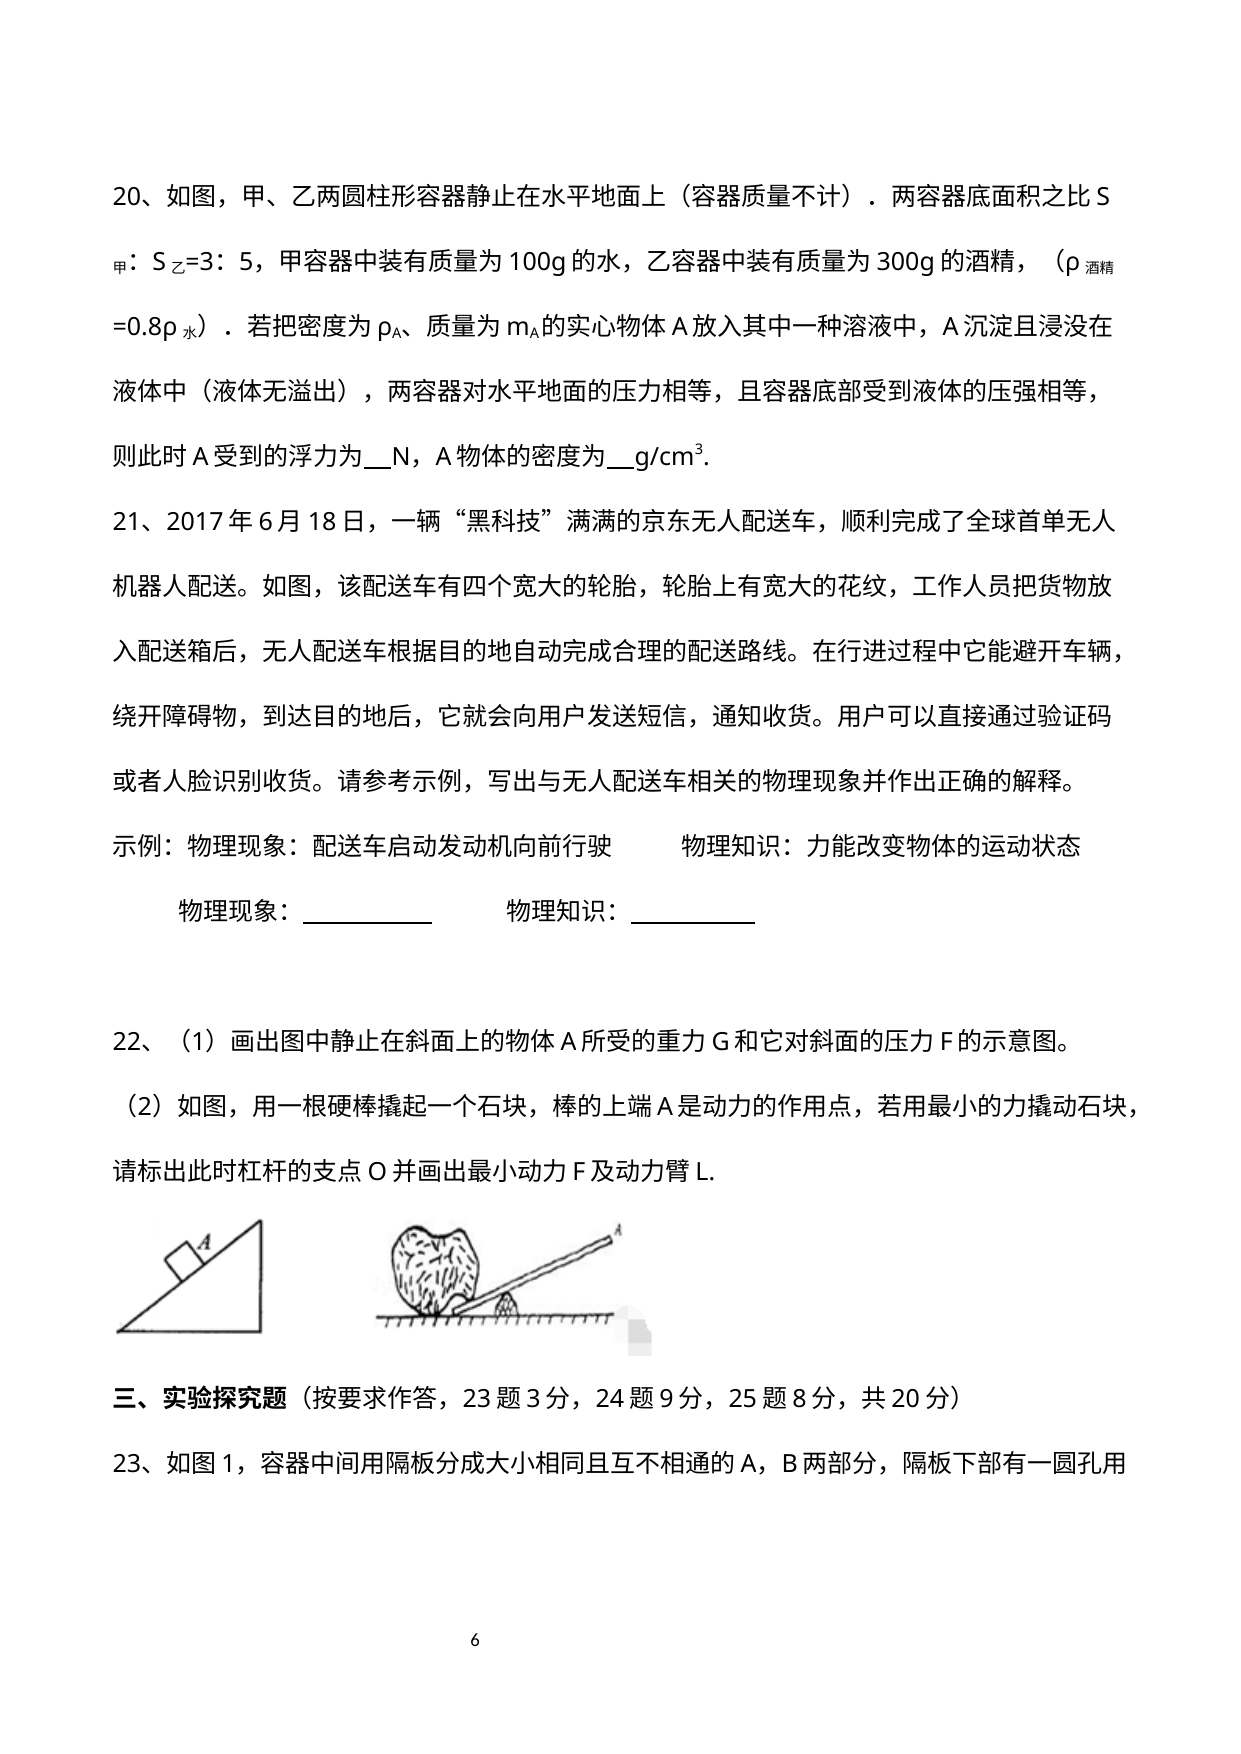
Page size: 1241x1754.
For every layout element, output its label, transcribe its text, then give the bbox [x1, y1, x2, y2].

text （2）如图，用一根硬棒撬起一个石块，棒的上端A是动力的作用点，若用最小的力撬动石块，请标出此时杠杆的支点O并画出最小动力F及动力臂L. [112, 1072, 1128, 1202]
text 物理现象： 物理知识： [112, 877, 1128, 942]
text 20、如图，甲、乙两圆柱形容器静止在水平地面上（容器质量不计）．两容器底面积之比S甲：S乙=3：5，甲容器中装有质量为100g的水，乙容器中装有质量为300g的酒精，（ρ酒精=0.8ρ水）．若把密度为ρA、质量为mA的实心物体A放入其中一种溶液中，A沉淀且浸没在液体中（液体无溢出），两容器对水平地面的压力相等，且容器底部受到液体的压强相等，则此时A受到的浮力为 N，A物体的密度为 g/cm3. [112, 162, 1128, 487]
picture [112, 1202, 702, 1356]
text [112, 1364, 1128, 1494]
text 示例：物理现象：配送车启动发动机向前行驶 物理知识：力能改变物体的运动状态 [112, 812, 1128, 877]
text 22、（1）画出图中静止在斜面上的物体A所受的重力G和它对斜面的压力F的示意图。 [112, 1007, 1128, 1072]
text 21、2017年6月18日，一辆“黑科技”满满的京东无人配送车，顺利完成了全球首单无人机器人配送。如图，该配送车有四个宽大的轮胎，轮胎上有宽大的花纹，工作人员把货物放入配送箱后，无人配送车根据目的地自动完成合理的配送路线。在行进过程中它能避开车辆，绕开障碍物，到达目的地后，它就会向用户发送短信，通知收货。用户可以直接通过验证码或者人脸识别收货。请参考示例，写出与无人配送车相关的物理现象并作出正确的解释。 [112, 487, 1128, 812]
